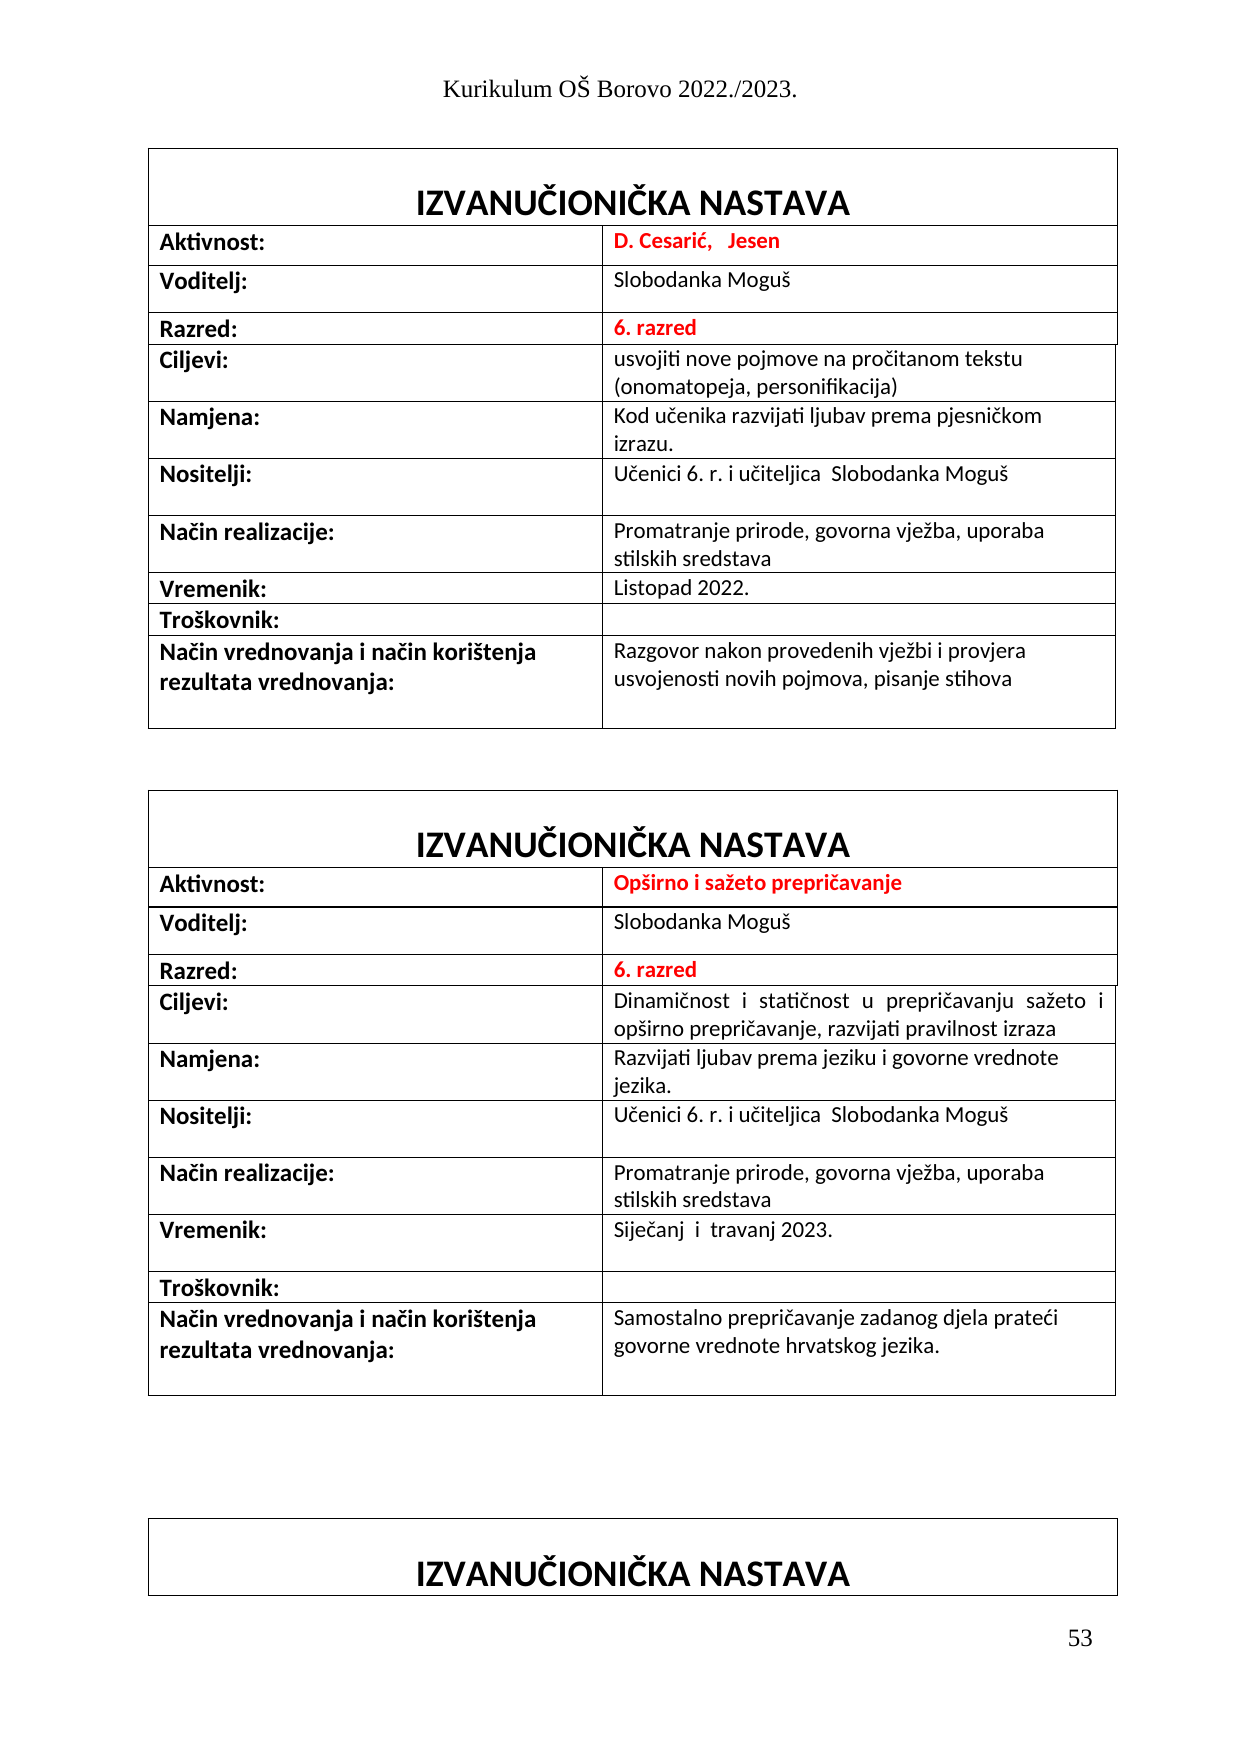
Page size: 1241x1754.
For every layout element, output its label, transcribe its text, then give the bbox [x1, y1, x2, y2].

table_cell Opširno i sažeto prepričavanje [603, 868, 1117, 906]
table_cell Razred: [149, 955, 602, 985]
table_cell Dinamičnost i statičnost u prepričavanju sažeto i opširno prepričavanje, razvijati pravilnost izraza [603, 986, 1115, 1042]
table_cell Ciljevi: [149, 345, 602, 401]
table_cell Slobodanka Moguš [603, 908, 1117, 954]
table_cell Promatranje prirode, govorna vježba, uporaba stilskih sredstava [603, 1158, 1115, 1214]
table_cell Aktivnost: [149, 226, 602, 264]
table_cell usvojiti nove pojmove na pročitanom tekstu (onomatopeja, personifikacija) [603, 345, 1115, 401]
table_cell Aktivnost: [149, 868, 602, 906]
table_cell Razgovor nakon provedenih vježbi i provjera usvojenosti novih pojmova, pisanje stihova [603, 636, 1115, 727]
table_header IZVANUČIONIČKA NASTAVA [149, 1519, 1117, 1595]
table_cell Razred: [149, 313, 602, 343]
table_cell Vremenik: [149, 573, 602, 603]
table_cell Način vrednovanja i način korištenja rezultata vrednovanja: [149, 1303, 602, 1395]
table_cell Troškovnik: [149, 604, 602, 635]
table_cell Voditelj: [149, 266, 602, 312]
table_cell Način vrednovanja i način korištenja rezultata vrednovanja: [149, 636, 602, 727]
table_cell [603, 604, 1115, 635]
table_cell Promatranje prirode, govorna vježba, uporaba stilskih sredstava [603, 516, 1115, 572]
table_cell Kod učenika razvijati ljubav prema pjesničkom izrazu. [603, 402, 1115, 458]
table_cell D. Cesarić, Jesen [603, 226, 1117, 264]
table_cell Vremenik: [149, 1215, 602, 1271]
table_cell 6. razred [603, 955, 1117, 985]
table_header IZVANUČIONIČKA NASTAVA [149, 149, 1117, 225]
table_cell Razvijati ljubav prema jeziku i govorne vrednote jezika. [603, 1044, 1115, 1099]
table_cell Namjena: [149, 402, 602, 458]
table_cell Samostalno prepričavanje zadanog djela prateći govorne vrednote hrvatskog jezika. [603, 1303, 1115, 1395]
table_cell Učenici 6. r. i učiteljica Slobodanka Moguš [603, 1101, 1115, 1157]
table_cell Listopad 2022. [603, 573, 1115, 603]
table_header IZVANUČIONIČKA NASTAVA [149, 791, 1117, 867]
table_cell Nositelji: [149, 459, 602, 515]
table_cell Voditelj: [149, 908, 602, 954]
table_cell Način realizacije: [149, 1158, 602, 1214]
table_cell Siječanj i travanj 2023. [603, 1215, 1115, 1271]
table_cell Nositelji: [149, 1101, 602, 1157]
table_cell Slobodanka Moguš [603, 266, 1117, 312]
table_cell Način realizacije: [149, 516, 602, 572]
table_cell Namjena: [149, 1044, 602, 1099]
table_cell 6. razred [603, 313, 1117, 343]
table_cell [603, 1272, 1115, 1302]
table_cell Učenici 6. r. i učiteljica Slobodanka Moguš [603, 459, 1115, 515]
table_cell Ciljevi: [149, 986, 602, 1042]
table_cell Troškovnik: [149, 1272, 602, 1302]
